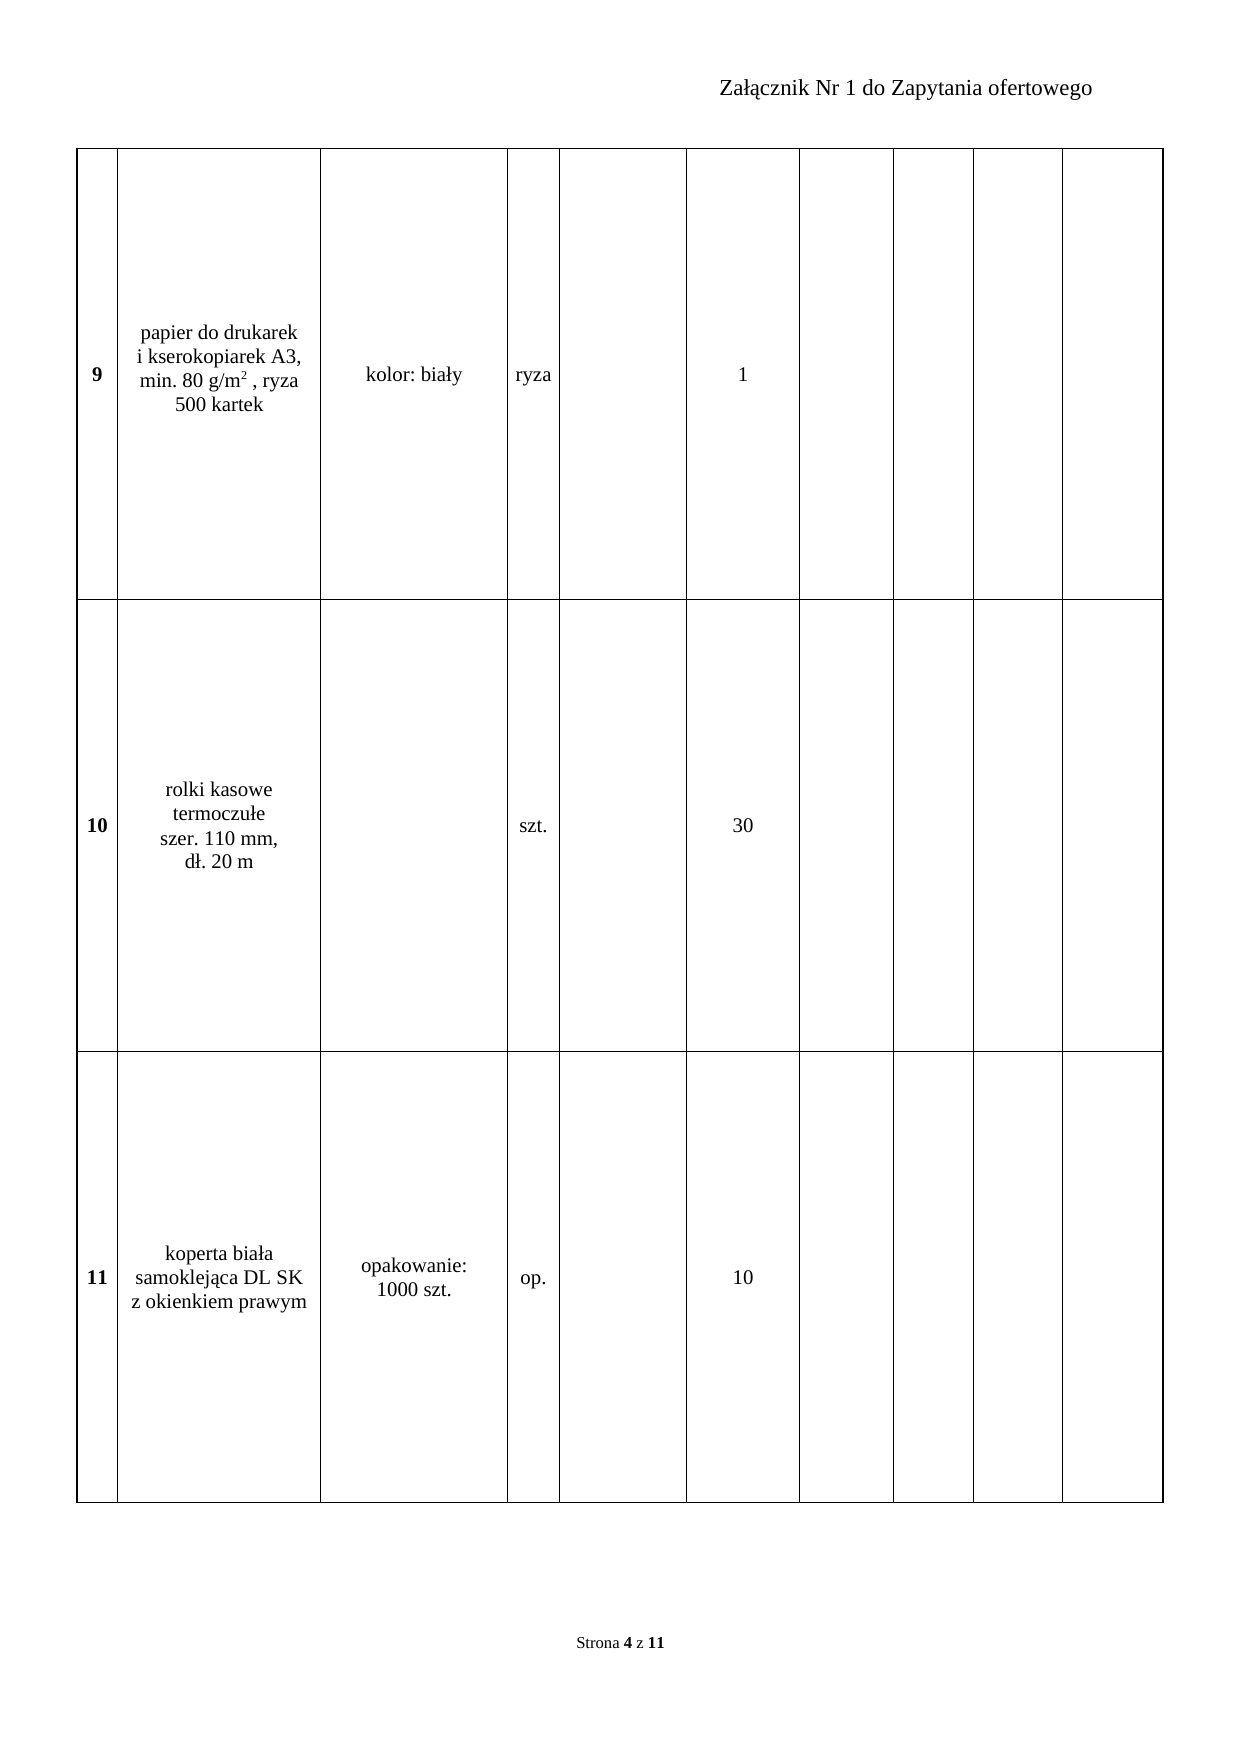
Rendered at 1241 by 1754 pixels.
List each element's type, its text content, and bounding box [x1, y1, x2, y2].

table_cell koperta biała samoklejąca DL SK z okienkiem prawym [118, 1052, 320, 1502]
table_cell op. [508, 1052, 559, 1502]
table_cell 11 [78, 1052, 117, 1502]
table_cell [800, 600, 893, 1051]
table_cell [560, 149, 686, 599]
table_cell [800, 149, 893, 599]
table_cell [560, 600, 686, 1051]
table_cell [800, 1052, 893, 1502]
table_cell [974, 1052, 1062, 1502]
table_cell 10 [78, 600, 117, 1051]
table_cell szt. [508, 600, 559, 1051]
table_cell papier do drukarek i kserokopiarek A3, min. 80 g/m2 , ryza 500 kartek [118, 149, 320, 599]
table_cell [1063, 600, 1162, 1051]
table_cell [974, 149, 1062, 599]
table_cell 1 [687, 149, 799, 599]
table_cell [560, 1052, 686, 1502]
table_cell [894, 1052, 973, 1502]
table_cell [1063, 149, 1162, 599]
table_cell [1063, 1052, 1162, 1502]
table_cell 30 [687, 600, 799, 1051]
table_cell kolor: biały [321, 149, 507, 599]
table_cell rolki kasowe termoczułe szer. 110 mm, dł. 20 m [118, 600, 320, 1051]
table_cell 9 [78, 149, 117, 599]
table_cell opakowanie: 1000 szt. [321, 1052, 507, 1502]
table_cell [894, 149, 973, 599]
table_cell [321, 600, 507, 1051]
table_cell 10 [687, 1052, 799, 1502]
table_cell ryza [508, 149, 559, 599]
table_cell [974, 600, 1062, 1051]
table_cell [894, 600, 973, 1051]
